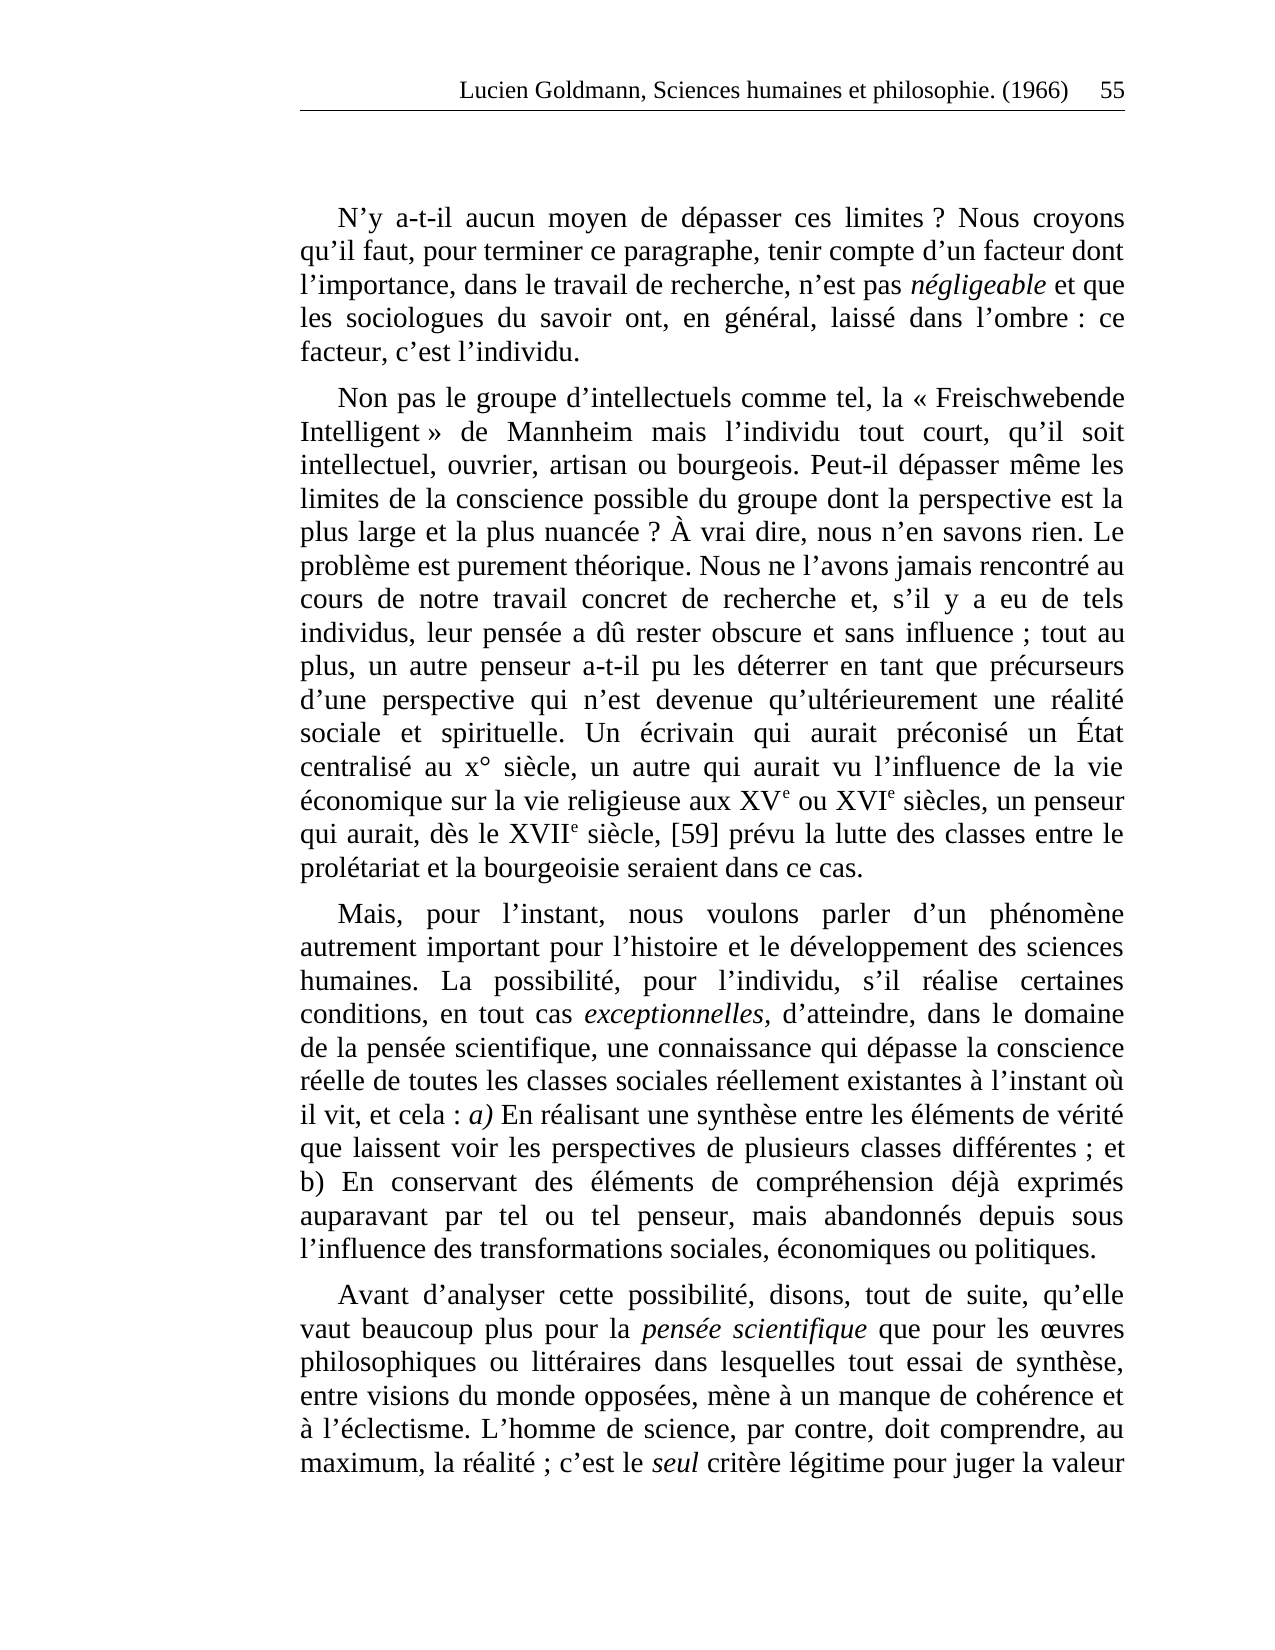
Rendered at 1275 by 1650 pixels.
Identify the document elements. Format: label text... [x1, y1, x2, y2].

text Mais, pour l’instant, nous voulons parler d’un phénomène autrement important pour l’histoire et le développement des sciences humaines. La possibilité, pour l’individu, s’il réalise certaines conditions, en tout cas exceptionnelles, d’atteindre, dans le domaine de la pensée scientifique, une connaissance qui dépasse la conscience réelle de toutes les classes sociales réellement existantes à l’instant où il vit, et cela : a) En réalisant une synthèse entre les éléments de vérité que laissent voir les perspectives de plusieurs classes différentes ; et b) En conservant des éléments de compréhension déjà exprimés auparavant par tel ou tel penseur, mais abandonnés depuis sous l’influence des transformations sociales, économiques ou politiques. [300, 896, 1125, 1265]
text N’y a-t-il aucun moyen de dépasser ces limites ? Nous croyons qu’il faut, pour terminer ce paragraphe, tenir compte d’un facteur dont l’importance, dans le travail de recherche, n’est pas négligeable et que les sociologues du savoir ont, en général, laissé dans l’ombre : ce facteur, c’est l’individu. [300, 200, 1125, 368]
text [300, 1277, 1125, 1478]
text Non pas le groupe d’intellectuels comme tel, la « Freischwebende Intelligent » de Mannheim mais l’individu tout court, qu’il soit intellectuel, ouvrier, artisan ou bourgeois. Peut-il dépasser même les limites de la conscience possible du groupe dont la perspective est la plus large et la plus nuancée ? À vrai dire, nous n’en savons rien. Le problème est purement théorique. Nous ne l’avons jamais rencontré au cours de notre travail concret de recherche et, s’il y a eu de tels individus, leur pensée a dû rester obscure et sans influence ; tout au plus, un autre penseur a-t-il pu les déterrer en tant que précurseurs d’une perspective qui n’est devenue qu’ultérieurement une réalité sociale et spirituelle. Un écrivain qui aurait préconisé un État centralisé au x° siècle, un autre qui aurait vu l’influence de la vie économique sur la vie religieuse aux XVe ou XVIe siècles, un penseur qui aurait, dès le XVIIe siècle, [59] prévu la lutte des classes entre le prolétariat et la bourgeoisie seraient dans ce cas. [300, 380, 1125, 883]
